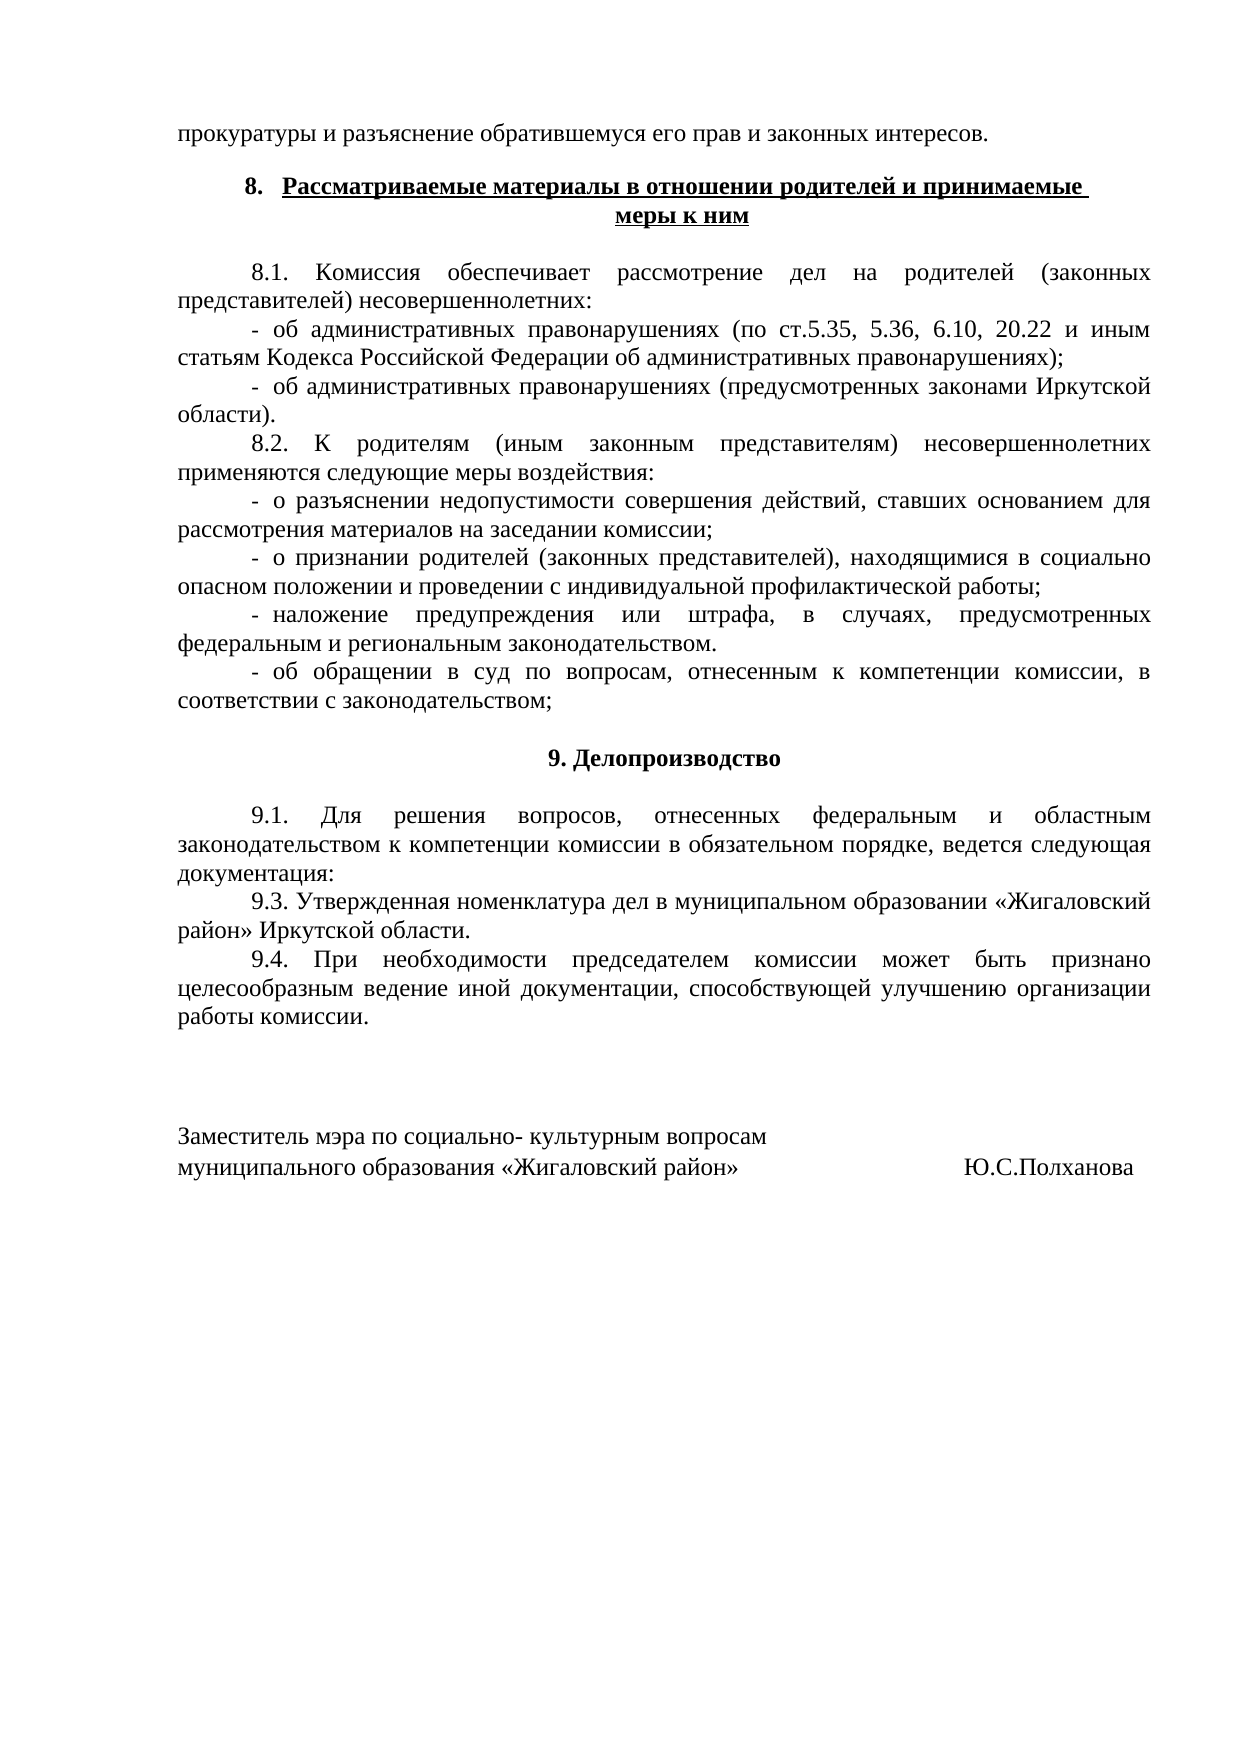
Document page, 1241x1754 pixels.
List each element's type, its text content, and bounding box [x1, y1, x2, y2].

list об административных правонарушениях (по ст.5.35, 5.36, 6.10, 20.22 и иным статьям Кодекса Российской Федерации об административных правонарушениях); [177, 314, 1152, 371]
list Рассматриваемые материалы в отношении родителей и принимаемые [177, 172, 1149, 200]
list об административных правонарушениях (предусмотренных законами Иркутской области). [177, 371, 1152, 428]
list меры к ним [215, 200, 1149, 229]
list об обращении в суд по вопросам, отнесенным к компетенции комиссии, в соответствии с законодательством; [177, 657, 1152, 714]
text муниципального образования «Жигаловский район» Ю.С.Полханова [177, 1152, 1152, 1181]
text 9.1. Для решения вопросов, отнесенных федеральным и областным законодательством к компетенции комиссии в обязательном порядке, ведется следующая документация: [177, 800, 1152, 886]
list наложение предупреждения или штрафа, в случаях, предусмотренных федеральным и региональным законодательством. [177, 600, 1152, 657]
list К родителям (иным законным представителям) несовершеннолетних применяются следующие меры воздействия: [177, 428, 1152, 486]
text 8.1. Комиссия обеспечивает рассмотрение дел на родителей (законных представителей) несовершеннолетних: [177, 257, 1152, 314]
text 9.3. Утвержденная номенклатура дел в муниципальном образовании «Жигаловский район» Иркутской области. [177, 886, 1152, 944]
text 9. Делопроизводство [177, 743, 1152, 771]
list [177, 118, 1152, 147]
list о признании родителей (законных представителей), находящимися в социально опасном положении и проведении с индивидуальной профилактической работы; [177, 543, 1152, 600]
list о разъяснении недопустимости совершения действий, ставших основанием для рассмотрения материалов на заседании комиссии; [177, 486, 1152, 543]
text Заместитель мэра по социально- культурным вопросам [177, 1121, 1152, 1149]
text 9.4. При необходимости председателем комиссии может быть признано целесообразным ведение иной документации, способствующей улучшению организации работы комиссии. [177, 944, 1152, 1030]
